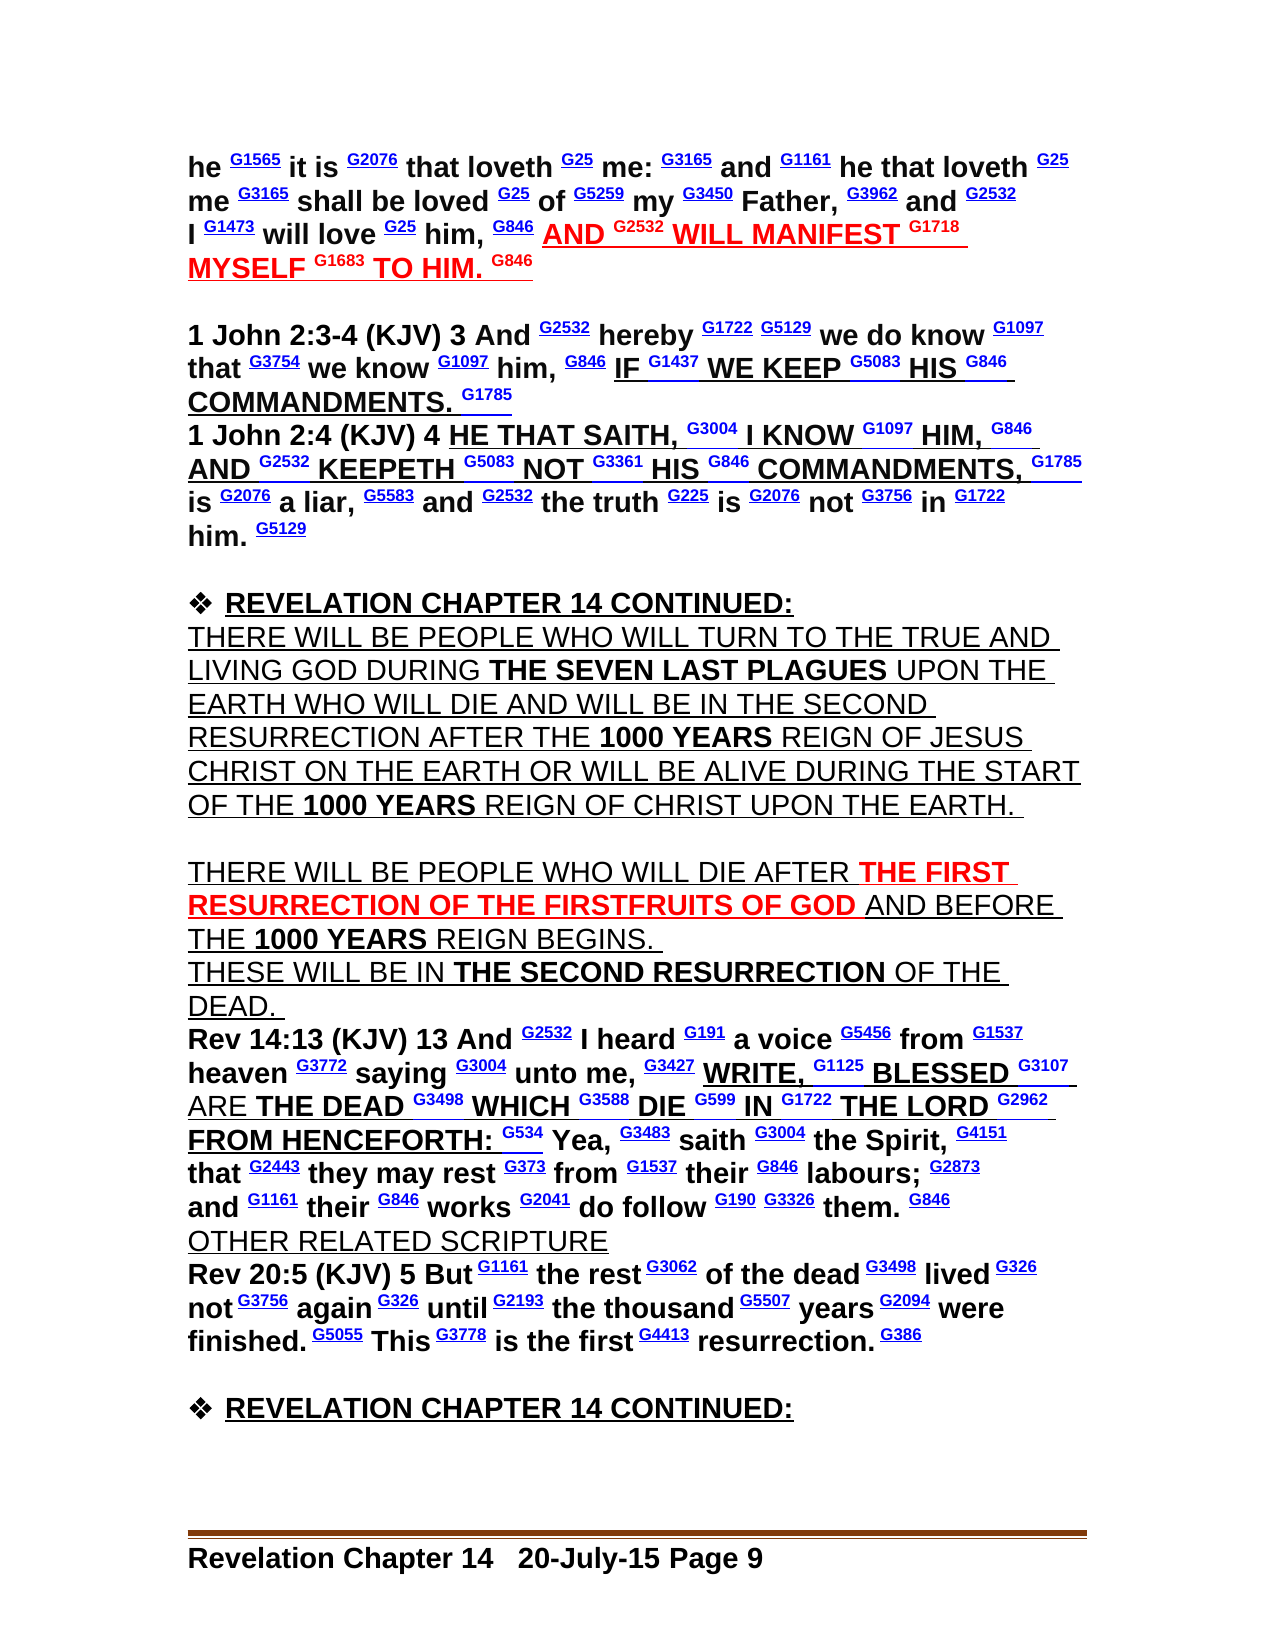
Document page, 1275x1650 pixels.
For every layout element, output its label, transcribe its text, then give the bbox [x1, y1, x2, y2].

list REVELATION CHAPTER 14 CONTINUED: [187, 586, 1087, 620]
text Rev 14:13 (KJV) 13 And G2532 I heard G191 a voice G5456 from G1537 heaven G3772 saying G3004 unto me, G3427 WRITE, G1125 BLESSED G3107 ARE THE DEAD G3498 WHICH G3588 DIE G599 IN G1722 THE LORD G2962 FROM HENCEFORTH: G534 Yea, G3483 saith G3004 the Spirit, G4151 that G2443 they may rest G373 from G1537 their G846 labours; G2873 and G1161 their G846 works G2041 do follow G190 G3326 them. G846 [187, 1022, 1087, 1223]
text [187, 150, 1087, 284]
text THESE WILL BE IN THE SECOND RESURRECTION OF THE DEAD. [187, 955, 1087, 1022]
text THERE WILL BE PEOPLE WHO WILL DIE AFTER THE FIRST RESURRECTION OF THE FIRSTFRUITS OF GOD AND BEFORE THE 1000 YEARS REIGN BEGINS. [187, 854, 1087, 955]
text 1 John 2:3-4 (KJV) 3 And G2532 hereby G1722 G5129 we do know G1097 that G3754 we know G1097 him, G846 IF G1437 WE KEEP G5083 HIS G846 COMMANDMENTS. G1785 [187, 318, 1087, 418]
text Rev 20:5 (KJV) 5 But G1161 the rest G3062 of the dead G3498 lived G326 not G3756 again G326 until G2193 the thousand G5507 years G2094 were finished. G5055 This G3778 is the first G4413 resurrection. G386 [187, 1257, 1087, 1358]
text OTHER RELATED SCRIPTURE [187, 1223, 1087, 1257]
list REVELATION CHAPTER 14 CONTINUED: [187, 1391, 1087, 1425]
text 1 John 2:4 (KJV) 4 HE THAT SAITH, G3004 I KNOW G1097 HIM, G846 AND G2532 KEEPETH G5083 NOT G3361 HIS G846 COMMANDMENTS, G1785 is G2076 a liar, G5583 and G2532 the truth G225 is G2076 not G3756 in G1722 him. G5129 [187, 418, 1087, 552]
text THERE WILL BE PEOPLE WHO WILL TURN TO THE TRUE AND LIVING GOD DURING THE SEVEN LAST PLAGUES UPON THE EARTH WHO WILL DIE AND WILL BE IN THE SECOND RESURRECTION AFTER THE 1000 YEARS REIGN OF JESUS CHRIST ON THE EARTH OR WILL BE ALIVE DURING THE START OF THE 1000 YEARS REIGN OF CHRIST UPON THE EARTH. [187, 620, 1087, 821]
